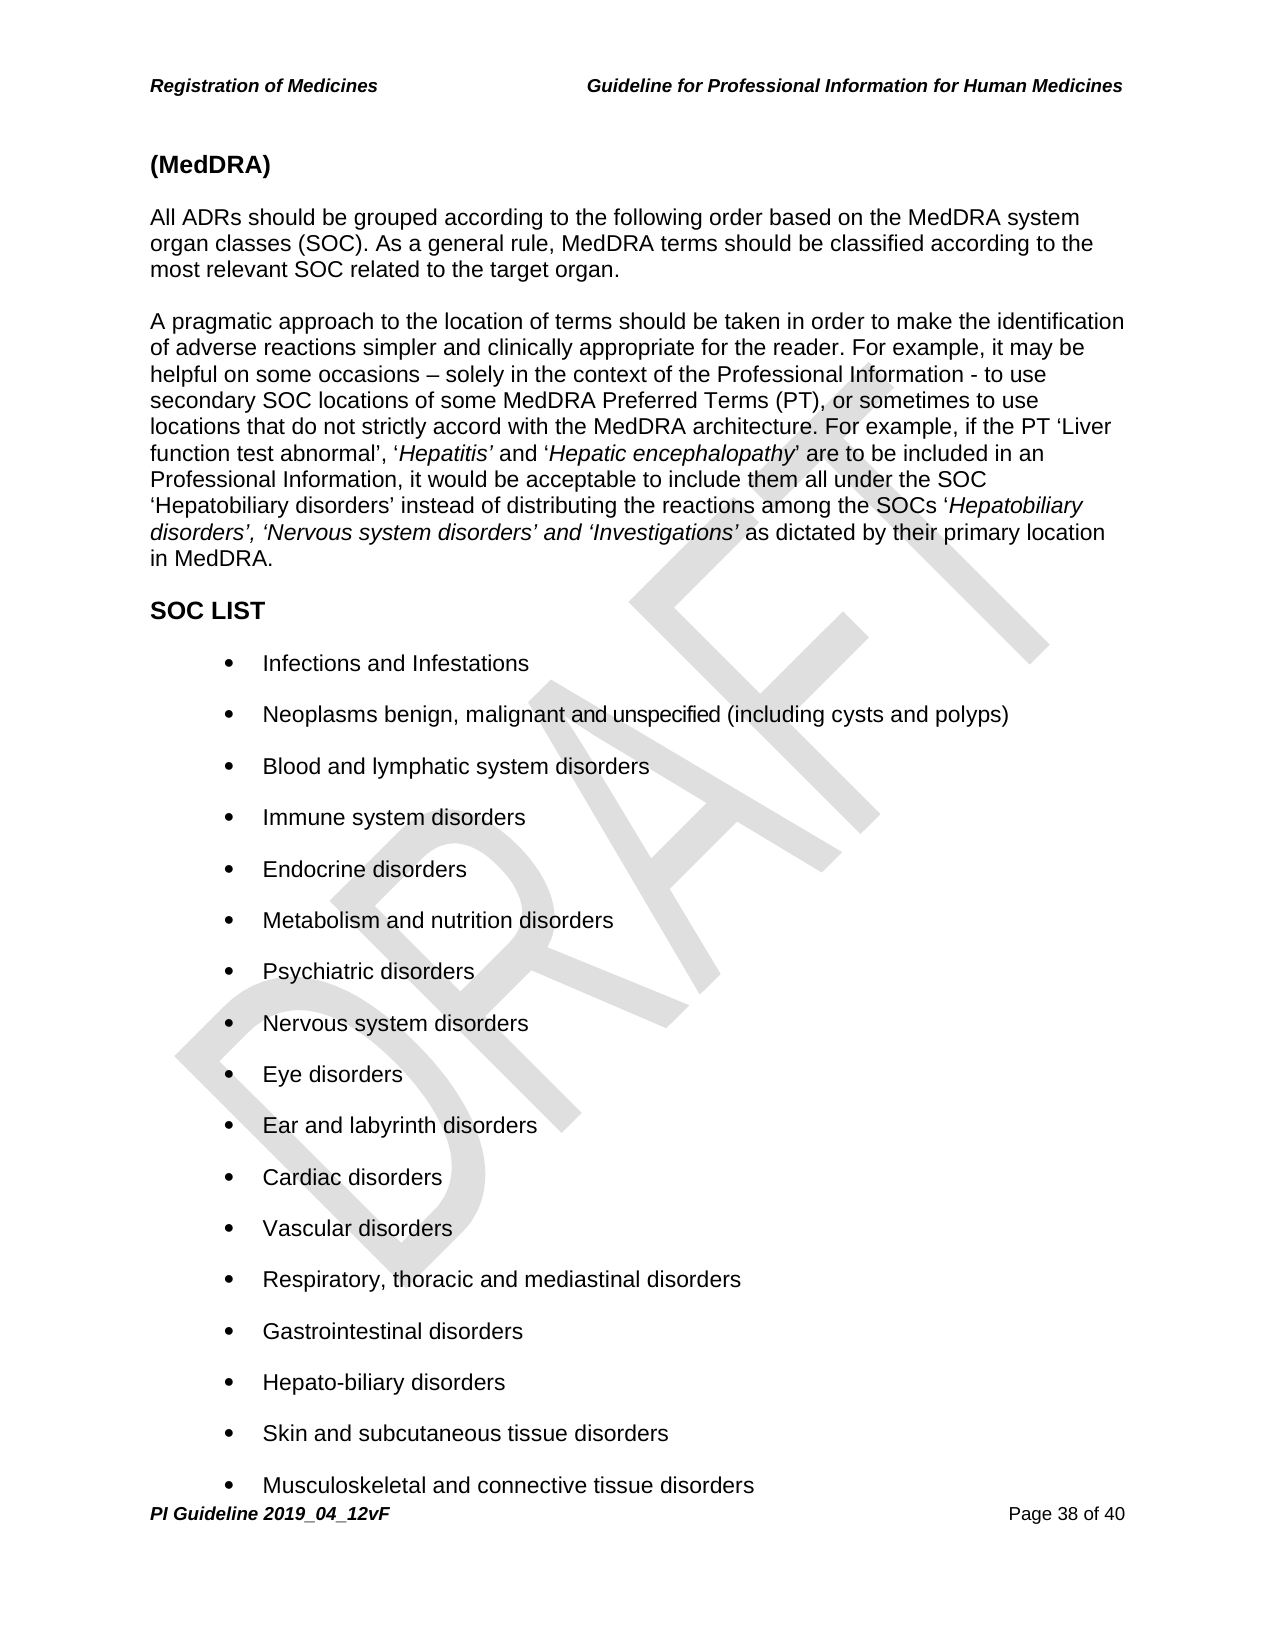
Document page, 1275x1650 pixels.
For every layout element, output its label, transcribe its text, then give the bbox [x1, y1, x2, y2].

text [150, 150, 1125, 179]
text Nervous system disorders [225, 1009, 1125, 1036]
text Hepato-biliary disorders [225, 1369, 1125, 1395]
text Cardiac disorders [225, 1164, 1125, 1190]
text Eye disorders [225, 1061, 1125, 1087]
text Psychiatric disorders [225, 958, 1125, 984]
text Ear and labyrinth disorders [225, 1112, 1125, 1139]
text Skin and subcutaneous tissue disorders [225, 1420, 1125, 1447]
text Infections and Infestations [225, 650, 1125, 676]
text Blood and lymphatic system disorders [225, 753, 1125, 779]
text Metabolism and nutrition disorders [225, 907, 1125, 933]
text Respiratory, thoracic and mediastinal disorders [225, 1266, 1125, 1293]
text Endocrine disorders [225, 856, 1125, 882]
text SOC LIST [150, 596, 1125, 625]
text All ADRs should be grouped according to the following order based on the MedDRA system organ classes (SOC). As a general rule, MedDRA terms should be classified according to the most relevant SOC related to the target organ. [150, 204, 1125, 283]
text Gastrointestinal disorders [225, 1318, 1125, 1344]
text Vascular disorders [225, 1215, 1125, 1241]
text A pragmatic approach to the location of terms should be taken in order to make the identification of adverse reactions simpler and clinically appropriate for the reader. For example, it may be helpful on some occasions – solely in the context of the Professional Information - to use secondary SOC locations of some MedDRA Preferred Terms (PT), or sometimes to use locations that do not strictly accord with the MedDRA architecture. For example, if the PT ‘Liver function test abnormal’, ‘Hepatitis’ and ‘Hepatic encephalopathy’ are to be included in an Professional Information, it would be acceptable to include them all under the SOC ‘Hepatobiliary disorders’ instead of distributing the reactions among the SOCs ‘Hepatobiliary disorders’, ‘Nervous system disorders’ and ‘Investigations’ as dictated by their primary location in MedDRA. [150, 308, 1125, 571]
text Musculoskeletal and connective tissue disorders [225, 1472, 1125, 1498]
text Neoplasms benign, malignant and unspecified (including cysts and polyps) [225, 701, 1125, 728]
text Immune system disorders [225, 804, 1125, 831]
